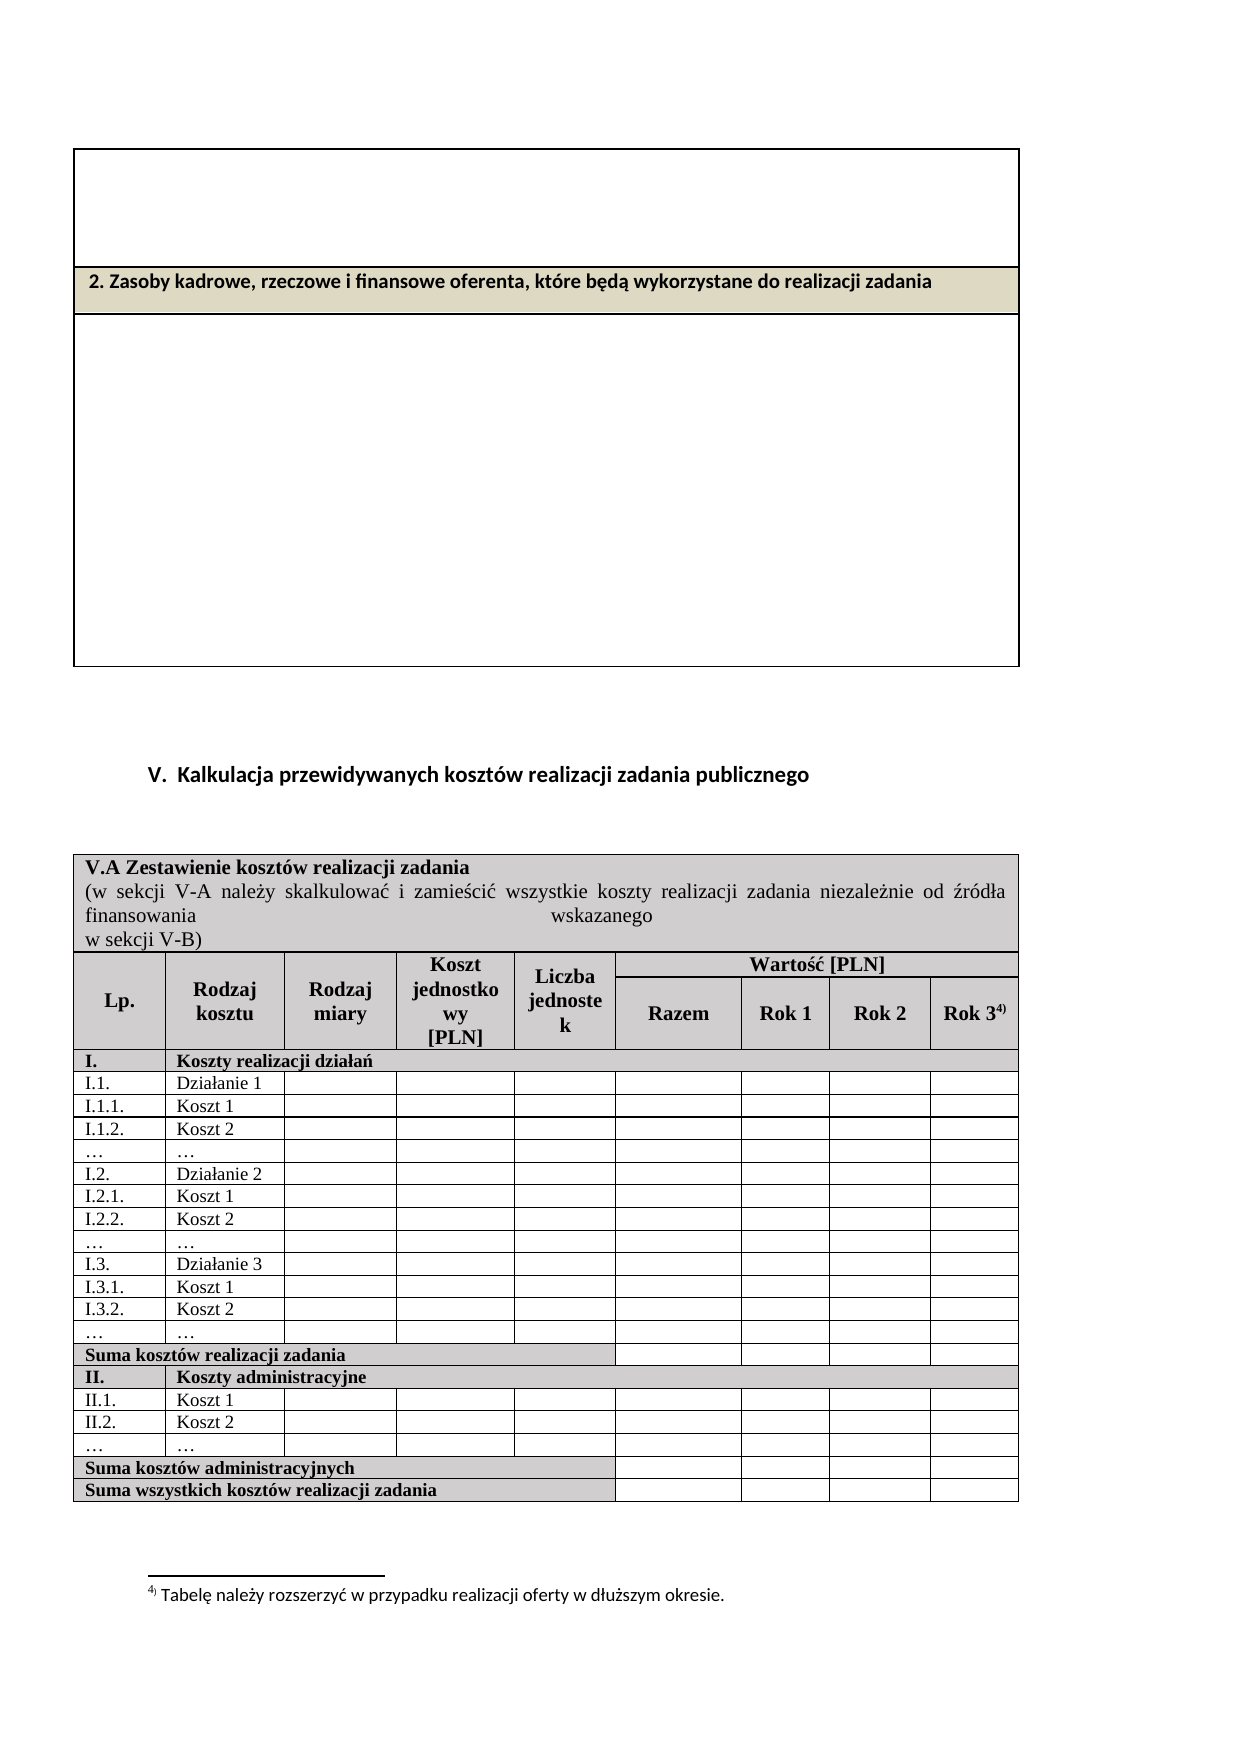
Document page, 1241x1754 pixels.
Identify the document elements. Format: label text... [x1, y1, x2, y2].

table_cell … [74, 1434, 165, 1456]
table_cell Działanie 1 [166, 1072, 284, 1094]
table_cell Koszt 1 [166, 1389, 284, 1410]
table_cell [931, 1344, 1018, 1365]
table_cell [616, 1298, 741, 1320]
table_cell [397, 1095, 514, 1116]
table_cell [742, 1434, 829, 1456]
table_cell [931, 1457, 1018, 1478]
table_cell [830, 1457, 930, 1478]
table_cell [515, 1163, 615, 1184]
table_cell [830, 1411, 930, 1433]
table_cell [397, 1411, 514, 1433]
table_cell Koszty realizacji działań [166, 1050, 1018, 1071]
table_cell II.1. [74, 1389, 165, 1410]
table_cell [742, 1095, 829, 1116]
table_cell I.2.2. [74, 1208, 165, 1229]
table_cell [931, 1389, 1018, 1410]
table_cell [515, 1253, 615, 1275]
table_cell … [166, 1140, 284, 1162]
table_cell Koszt 1 [166, 1095, 284, 1116]
table_cell [830, 1095, 930, 1116]
table_cell [742, 1479, 829, 1501]
table_cell [830, 1276, 930, 1297]
table_cell Koszt 2 [166, 1208, 284, 1229]
table_cell Razem [616, 978, 741, 1049]
table_cell [616, 1185, 741, 1207]
table_cell I.1.1. [74, 1095, 165, 1116]
table_cell Wartość [PLN] [616, 953, 1018, 976]
table_cell [931, 1411, 1018, 1433]
table_cell [515, 1140, 615, 1162]
table_cell [616, 1231, 741, 1252]
text V. Kalkulacja przewidywanych kosztów realizacji zadania publicznego [148, 760, 1093, 788]
table_cell [616, 1118, 741, 1139]
table_cell [285, 1298, 396, 1320]
table_cell Lp. [74, 953, 165, 1049]
table_cell 2. Zasoby kadrowe, rzeczowe i finansowe oferenta, które będą wykorzystane do realizacji zadania [75, 268, 1018, 312]
table_cell … [166, 1434, 284, 1456]
table_cell [931, 1185, 1018, 1207]
table_cell I.3. [74, 1253, 165, 1275]
table_cell Koszt jednostkowy [PLN] [397, 953, 514, 1049]
table_cell [515, 1389, 615, 1410]
table_cell [830, 1434, 930, 1456]
table_cell I.3.1. [74, 1276, 165, 1297]
table_cell [285, 1095, 396, 1116]
table_cell [742, 1185, 829, 1207]
table_cell [830, 1298, 930, 1320]
table_cell Suma kosztów administracyjnych [74, 1457, 615, 1478]
table_cell [616, 1344, 741, 1365]
table_cell [616, 1411, 741, 1433]
table_cell [931, 1231, 1018, 1252]
table_cell [285, 1208, 396, 1229]
table_cell II.2. [74, 1411, 165, 1433]
table_cell [742, 1163, 829, 1184]
table_cell [830, 1118, 930, 1139]
table_cell Rodzaj kosztu [166, 953, 284, 1049]
table_cell [397, 1118, 514, 1139]
table_cell [515, 1411, 615, 1433]
table_cell [515, 1072, 615, 1094]
table_cell Działanie 2 [166, 1163, 284, 1184]
table_cell [515, 1298, 615, 1320]
table_cell I.2.1. [74, 1185, 165, 1207]
table_cell Rok 3) [931, 978, 1018, 1049]
table_cell [931, 1321, 1018, 1342]
table_cell [75, 315, 1018, 666]
table_cell [285, 1072, 396, 1094]
table_cell [285, 1389, 396, 1410]
table_cell Działanie 3 [166, 1253, 284, 1275]
table_cell Liczba jednostek [515, 953, 615, 1049]
table_cell [931, 1208, 1018, 1229]
table_cell [742, 1072, 829, 1094]
table_cell [285, 1185, 396, 1207]
table_cell [397, 1072, 514, 1094]
table_cell [285, 1140, 396, 1162]
table_cell Suma wszystkich kosztów realizacji zadania [74, 1479, 615, 1501]
table_cell [515, 1231, 615, 1252]
table_cell [931, 1276, 1018, 1297]
table_cell [616, 1253, 741, 1275]
table_cell [515, 1095, 615, 1116]
table_cell Koszt 2 [166, 1298, 284, 1320]
table_cell Koszt 2 [166, 1118, 284, 1139]
table_cell Koszt 1 [166, 1185, 284, 1207]
table_cell [285, 1163, 396, 1184]
table_cell [397, 1163, 514, 1184]
table_cell I.2. [74, 1163, 165, 1184]
table_cell [397, 1253, 514, 1275]
table_cell [742, 1140, 829, 1162]
table_cell [742, 1298, 829, 1320]
table_cell [830, 1344, 930, 1365]
table_cell [742, 1208, 829, 1229]
table_cell [285, 1411, 396, 1433]
table_cell [285, 1231, 396, 1252]
table_cell [515, 1434, 615, 1456]
table_cell [397, 1276, 514, 1297]
table_cell Suma kosztów realizacji zadania [74, 1344, 615, 1365]
table_cell [830, 1253, 930, 1275]
table_cell [931, 1479, 1018, 1501]
table_cell [616, 1321, 741, 1342]
table_cell [515, 1185, 615, 1207]
table_cell [285, 1321, 396, 1342]
table_cell [830, 1231, 930, 1252]
table_cell [616, 1095, 741, 1116]
table_cell [75, 150, 1018, 266]
table_cell [397, 1321, 514, 1342]
table_header V.A Zestawienie kosztów realizacji zadania (w sekcji V-A należy skalkulować i zamieścić wszystkie koszty realizacji zadania niezależnie od źródła finansowania wskazanego w sekcji V-B) [74, 855, 1018, 951]
table_cell Koszt 2 [166, 1411, 284, 1433]
table_cell … [74, 1231, 165, 1252]
table_cell [742, 1231, 829, 1252]
table_cell [830, 1208, 930, 1229]
table_cell [616, 1208, 741, 1229]
table_cell … [74, 1140, 165, 1162]
table_cell [285, 1434, 396, 1456]
table_cell [397, 1185, 514, 1207]
table_cell [616, 1479, 741, 1501]
table_cell [285, 1118, 396, 1139]
table_cell [742, 1344, 829, 1365]
table_cell [397, 1231, 514, 1252]
table_cell [397, 1298, 514, 1320]
table_cell [616, 1276, 741, 1297]
table_cell [616, 1140, 741, 1162]
table_cell I.1.2. [74, 1118, 165, 1139]
table_cell [830, 1321, 930, 1342]
table_cell [931, 1118, 1018, 1139]
table_cell Koszt 1 [166, 1276, 284, 1297]
table_cell Koszty administracyjne [166, 1366, 1018, 1388]
table_cell I.1. [74, 1072, 165, 1094]
table_cell [931, 1253, 1018, 1275]
table_cell [742, 1457, 829, 1478]
table_cell [830, 1140, 930, 1162]
table_cell [397, 1208, 514, 1229]
table_cell [616, 1389, 741, 1410]
table_cell [742, 1276, 829, 1297]
table_cell [515, 1208, 615, 1229]
table_cell I. [74, 1050, 165, 1071]
table_cell [742, 1118, 829, 1139]
table_cell [931, 1095, 1018, 1116]
table_cell [616, 1163, 741, 1184]
table_cell [830, 1072, 930, 1094]
table_cell [931, 1434, 1018, 1456]
table_cell [931, 1298, 1018, 1320]
table_cell [931, 1140, 1018, 1162]
table_cell [515, 1321, 615, 1342]
table_cell [742, 1389, 829, 1410]
table_cell [397, 1434, 514, 1456]
table_cell I.3.2. [74, 1298, 165, 1320]
table_cell [830, 1185, 930, 1207]
table_cell [397, 1389, 514, 1410]
table_cell [830, 1163, 930, 1184]
table_cell [931, 1072, 1018, 1094]
table_cell [515, 1118, 615, 1139]
table_cell [931, 1163, 1018, 1184]
table_cell [742, 1321, 829, 1342]
table_cell [830, 1389, 930, 1410]
table_cell [616, 1434, 741, 1456]
table_cell [742, 1411, 829, 1433]
table_cell [285, 1276, 396, 1297]
table_cell [397, 1140, 514, 1162]
table_cell II. [74, 1366, 165, 1388]
table_cell [515, 1276, 615, 1297]
table_cell [285, 1253, 396, 1275]
table_cell Rok 2 [830, 978, 930, 1049]
table_cell [616, 1072, 741, 1094]
table_cell [742, 1253, 829, 1275]
table_cell [830, 1479, 930, 1501]
table_cell … [166, 1321, 284, 1342]
table_cell … [74, 1321, 165, 1342]
table_cell Rodzaj miary [285, 953, 396, 1049]
table_cell [616, 1457, 741, 1478]
table_cell … [166, 1231, 284, 1252]
table_cell Rok 1 [742, 978, 829, 1049]
